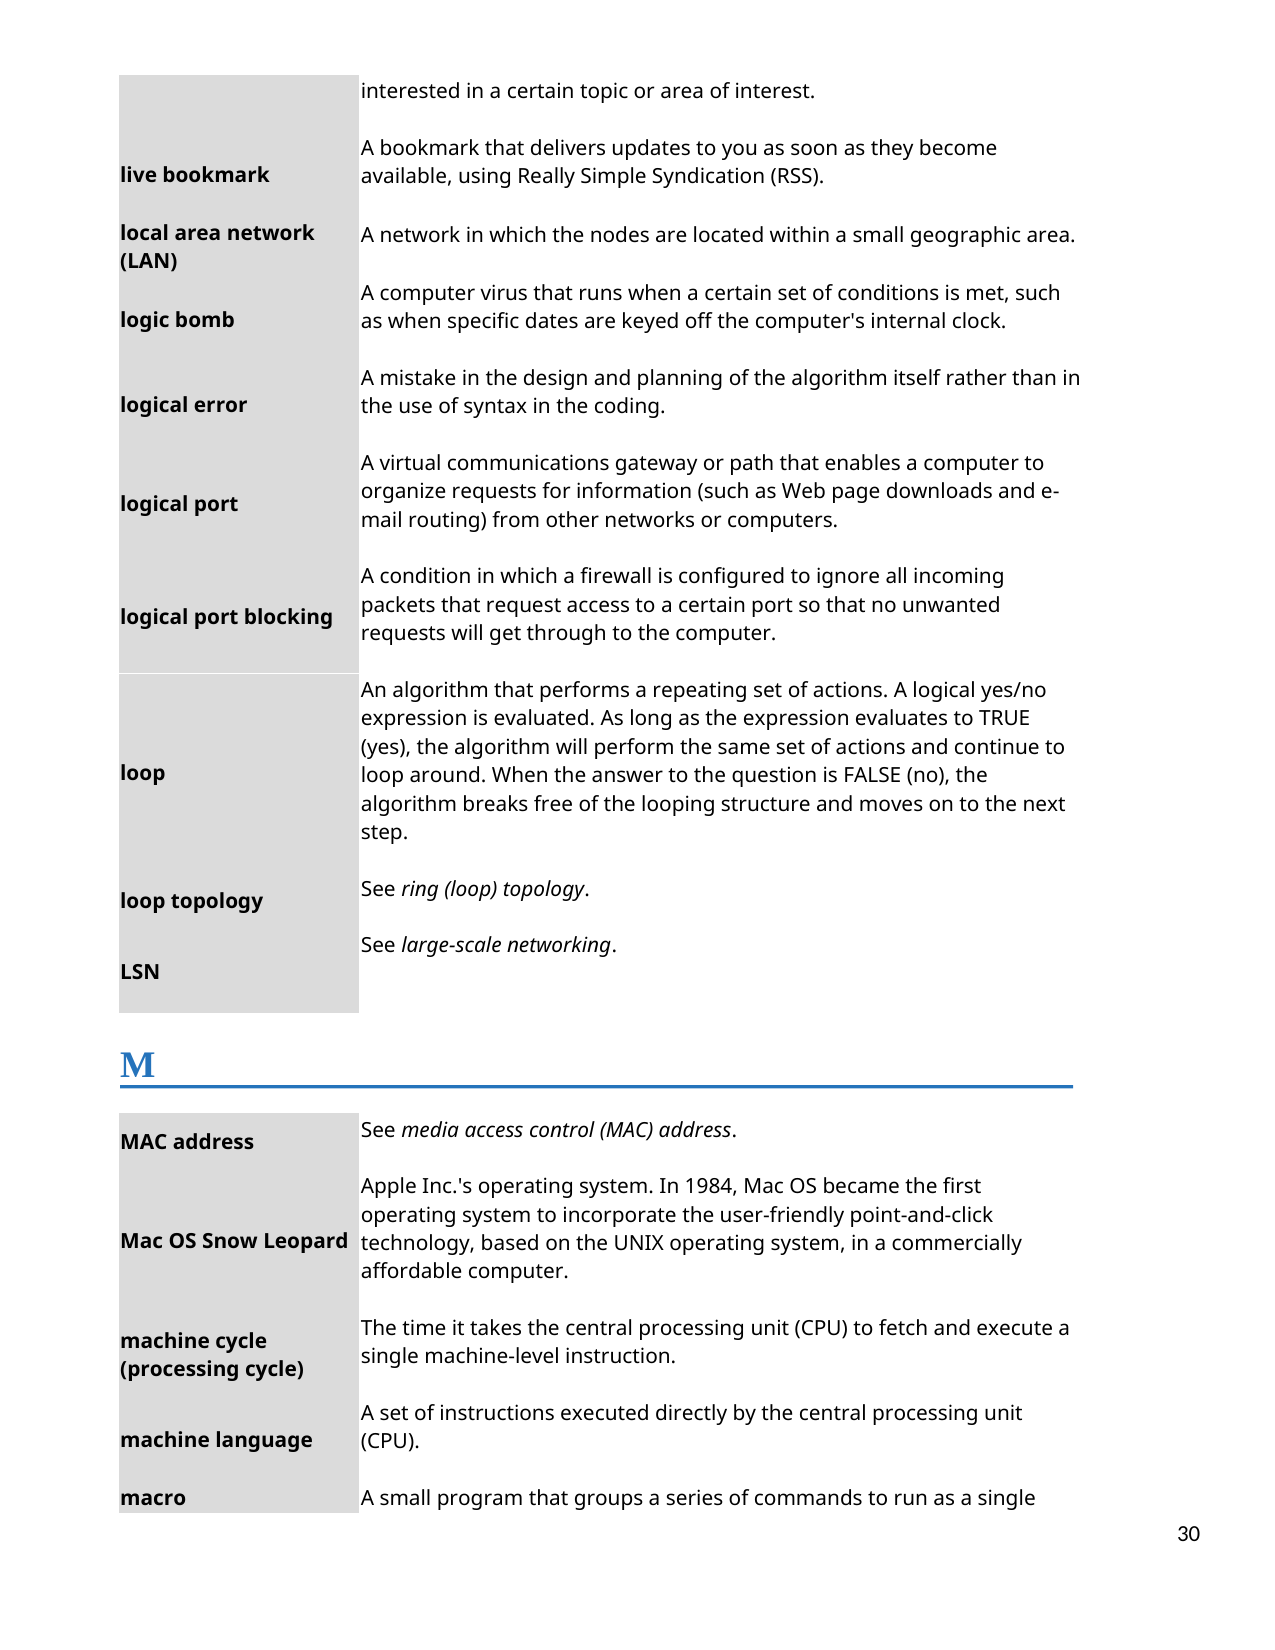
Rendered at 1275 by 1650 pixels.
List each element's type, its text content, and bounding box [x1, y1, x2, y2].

table_cell live bookmark [119, 132, 359, 217]
table_cell See large-scale networking. [359, 929, 1084, 1013]
table_header See media access control (MAC) address. [359, 1113, 1084, 1170]
table_cell A bookmark that delivers updates to you as soon as they become available, using Really Simple Syndication (RSS). [359, 132, 1084, 217]
table_cell listserv [119, 75, 359, 132]
table_cell A virtual communications gateway or path that enables a computer to organize requests for information (such as Web page downloads and e-mail routing) from other networks or computers. [359, 447, 1084, 560]
text M [120, 1013, 1200, 1085]
table_cell Apple Inc.'s operating system. In 1984, Mac OS became the first operating system to incorporate the user-friendly point-and-click technology, based on the UNIX operating system, in a commercially affordable computer. [359, 1170, 1084, 1312]
table_cell macro [119, 1482, 359, 1513]
table_cell loop topology [119, 872, 359, 929]
table_cell A computer virus that runs when a certain set of conditions is met, such as when specific dates are keyed off the computer's internal clock. [359, 277, 1084, 362]
table_cell logical error [119, 362, 359, 447]
table_cell See ring (loop) topology. [359, 872, 1084, 929]
table_cell LSN [119, 929, 359, 1013]
table_cell An algorithm that performs a repeating set of actions. A logical yes/no expression is evaluated. As long as the expression evaluates to TRUE (yes), the algorithm will perform the same set of actions and continue to loop around. When the answer to the question is FALSE (no), the algorithm breaks free of the looping structure and moves on to the next step. [359, 674, 1084, 872]
table_cell The time it takes the central processing unit (CPU) to fetch and execute a single machine-level instruction. [359, 1312, 1084, 1397]
table_cell logic bomb [119, 277, 359, 362]
table_cell machine language [119, 1397, 359, 1482]
table_cell Mac OS Snow Leopard [119, 1170, 359, 1312]
table_cell local area network (LAN) [119, 217, 359, 277]
table_cell A mistake in the design and planning of the algorithm itself rather than in the use of syntax in the coding. [359, 362, 1084, 447]
table_cell logical port blocking [119, 560, 359, 673]
table_cell logical port [119, 447, 359, 560]
table_cell A network in which the nodes are located within a small geographic area. [359, 217, 1084, 277]
table_cell A set of instructions executed directly by the central processing unit (CPU). [359, 1397, 1084, 1482]
table_cell loop [119, 674, 359, 872]
table_cell A condition in which a firewall is configured to ignore all incoming packets that request access to a certain port so that no unwanted requests will get through to the computer. [359, 560, 1084, 673]
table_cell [359, 1482, 1084, 1513]
table_cell machine cycle (processing cycle) [119, 1312, 359, 1397]
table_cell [359, 75, 1084, 132]
table_header MAC address [119, 1113, 359, 1170]
